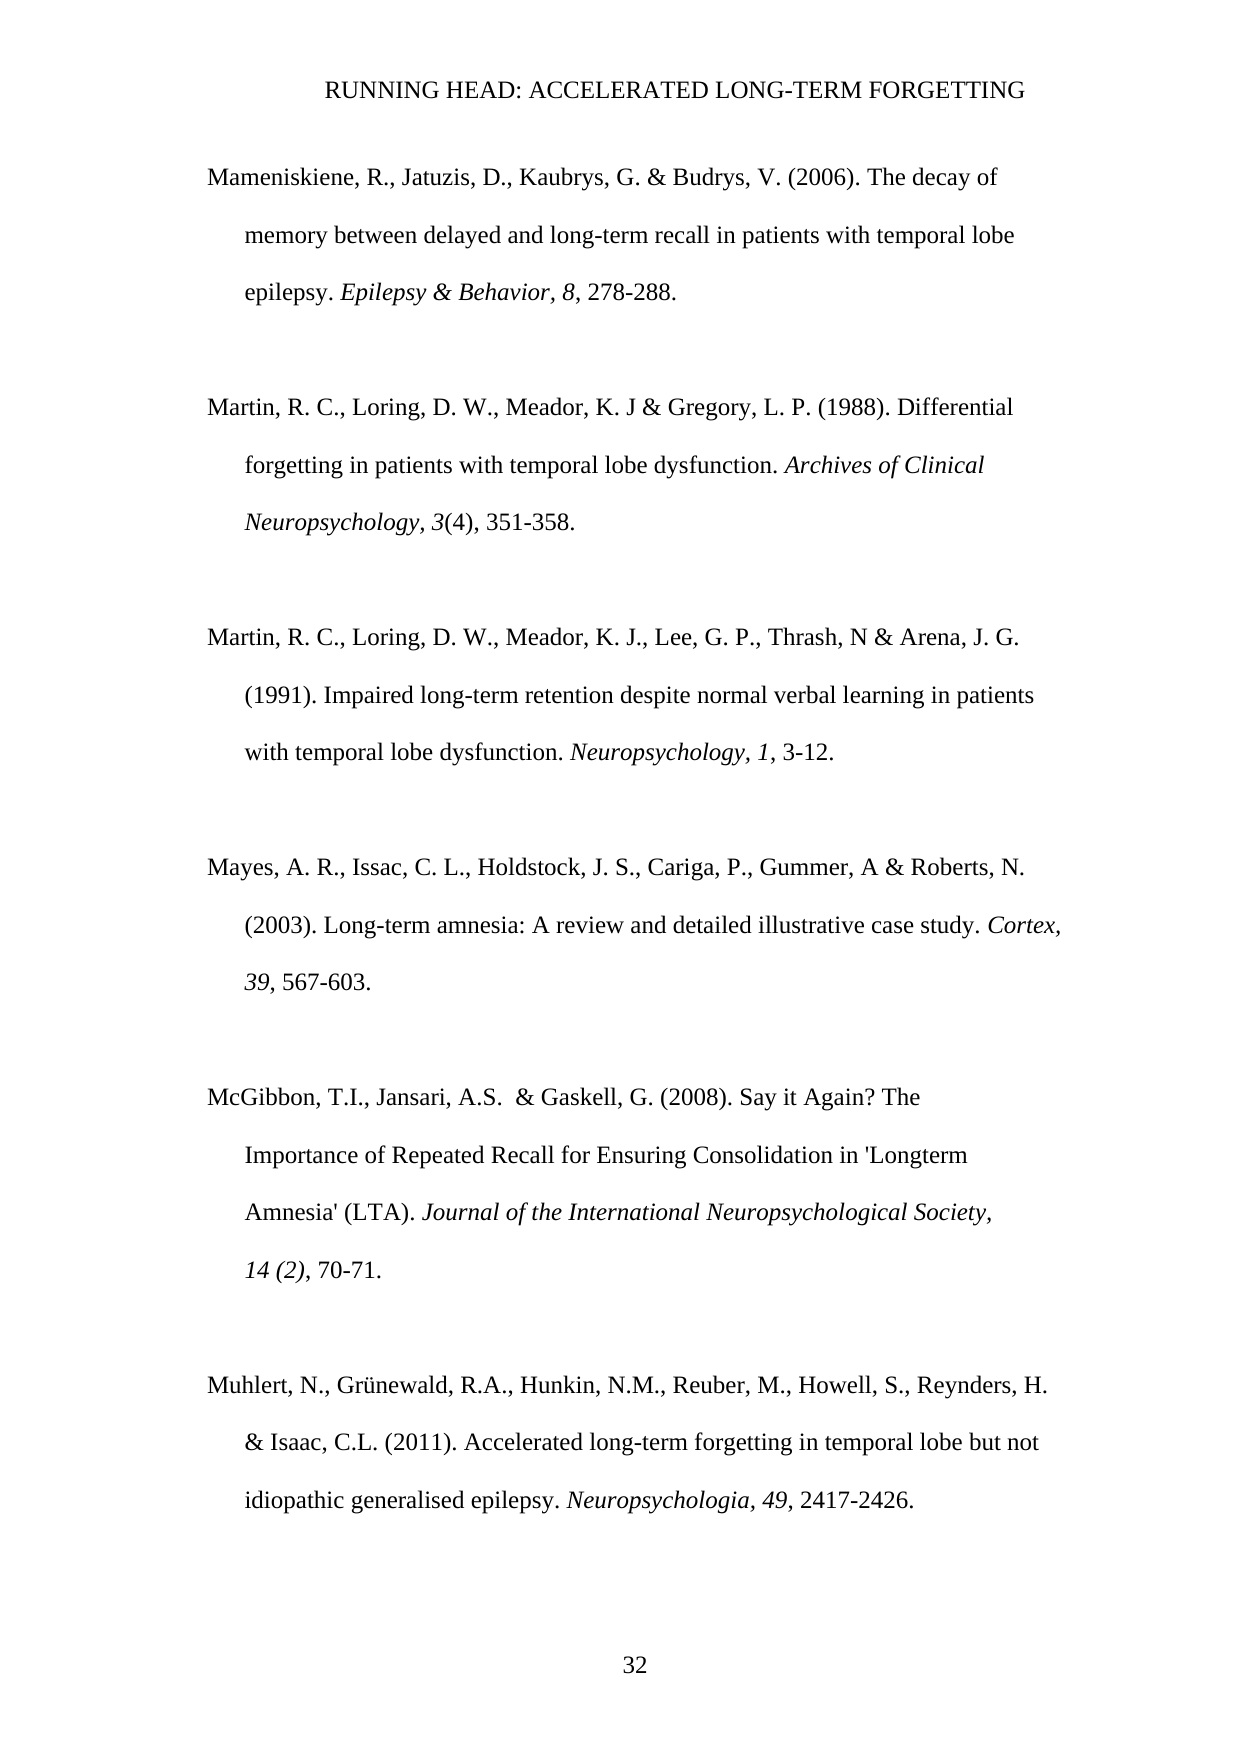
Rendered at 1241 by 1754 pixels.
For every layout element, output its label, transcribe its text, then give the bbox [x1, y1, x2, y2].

text Muhlert, N., Grünewald, R.A., Hunkin, N.M., Reuber, M., Howell, S., Reynders, H. & Isaac, C.L. (2011). Accelerated long-term forgetting in temporal lobe but not idiopathic generalised epilepsy. Neuropsychologia, 49, 2417-2426. [207, 1370, 1063, 1514]
text Martin, R. C., Loring, D. W., Meador, K. J & Gregory, L. P. (1988). Differential forgetting in patients with temporal lobe dysfunction. Archives of Clinical Neuropsychology, 3(4), 351-358. [207, 392, 1063, 536]
text Martin, R. C., Loring, D. W., Meador, K. J., Lee, G. P., Thrash, N & Arena, J. G. (1991). Impaired long-term retention despite normal verbal learning in patients with temporal lobe dysfunction. Neuropsychology, 1, 3-12. [207, 622, 1063, 766]
text Mameniskiene, R., Jatuzis, D., Kaubrys, G. & Budrys, V. (2006). The decay of memory between delayed and long-term recall in patients with temporal lobe epilepsy. Epilepsy & Behavior, 8, 278-288. [207, 162, 1063, 306]
text Mayes, A. R., Issac, C. L., Holdstock, J. S., Cariga, P., Gummer, A & Roberts, N. (2003). Long-term amnesia: A review and detailed illustrative case study. Cortex, 39, 567-603. [207, 852, 1063, 996]
text McGibbon, T.I., Jansari, A.S. & Gaskell, G. (2008). Say it Again? The Importance of Repeated Recall for Ensuring Consolidation in 'Longterm Amnesia' (LTA). Journal of the International Neuropsychological Society, 14 (2), 70-71. [207, 1082, 1063, 1284]
